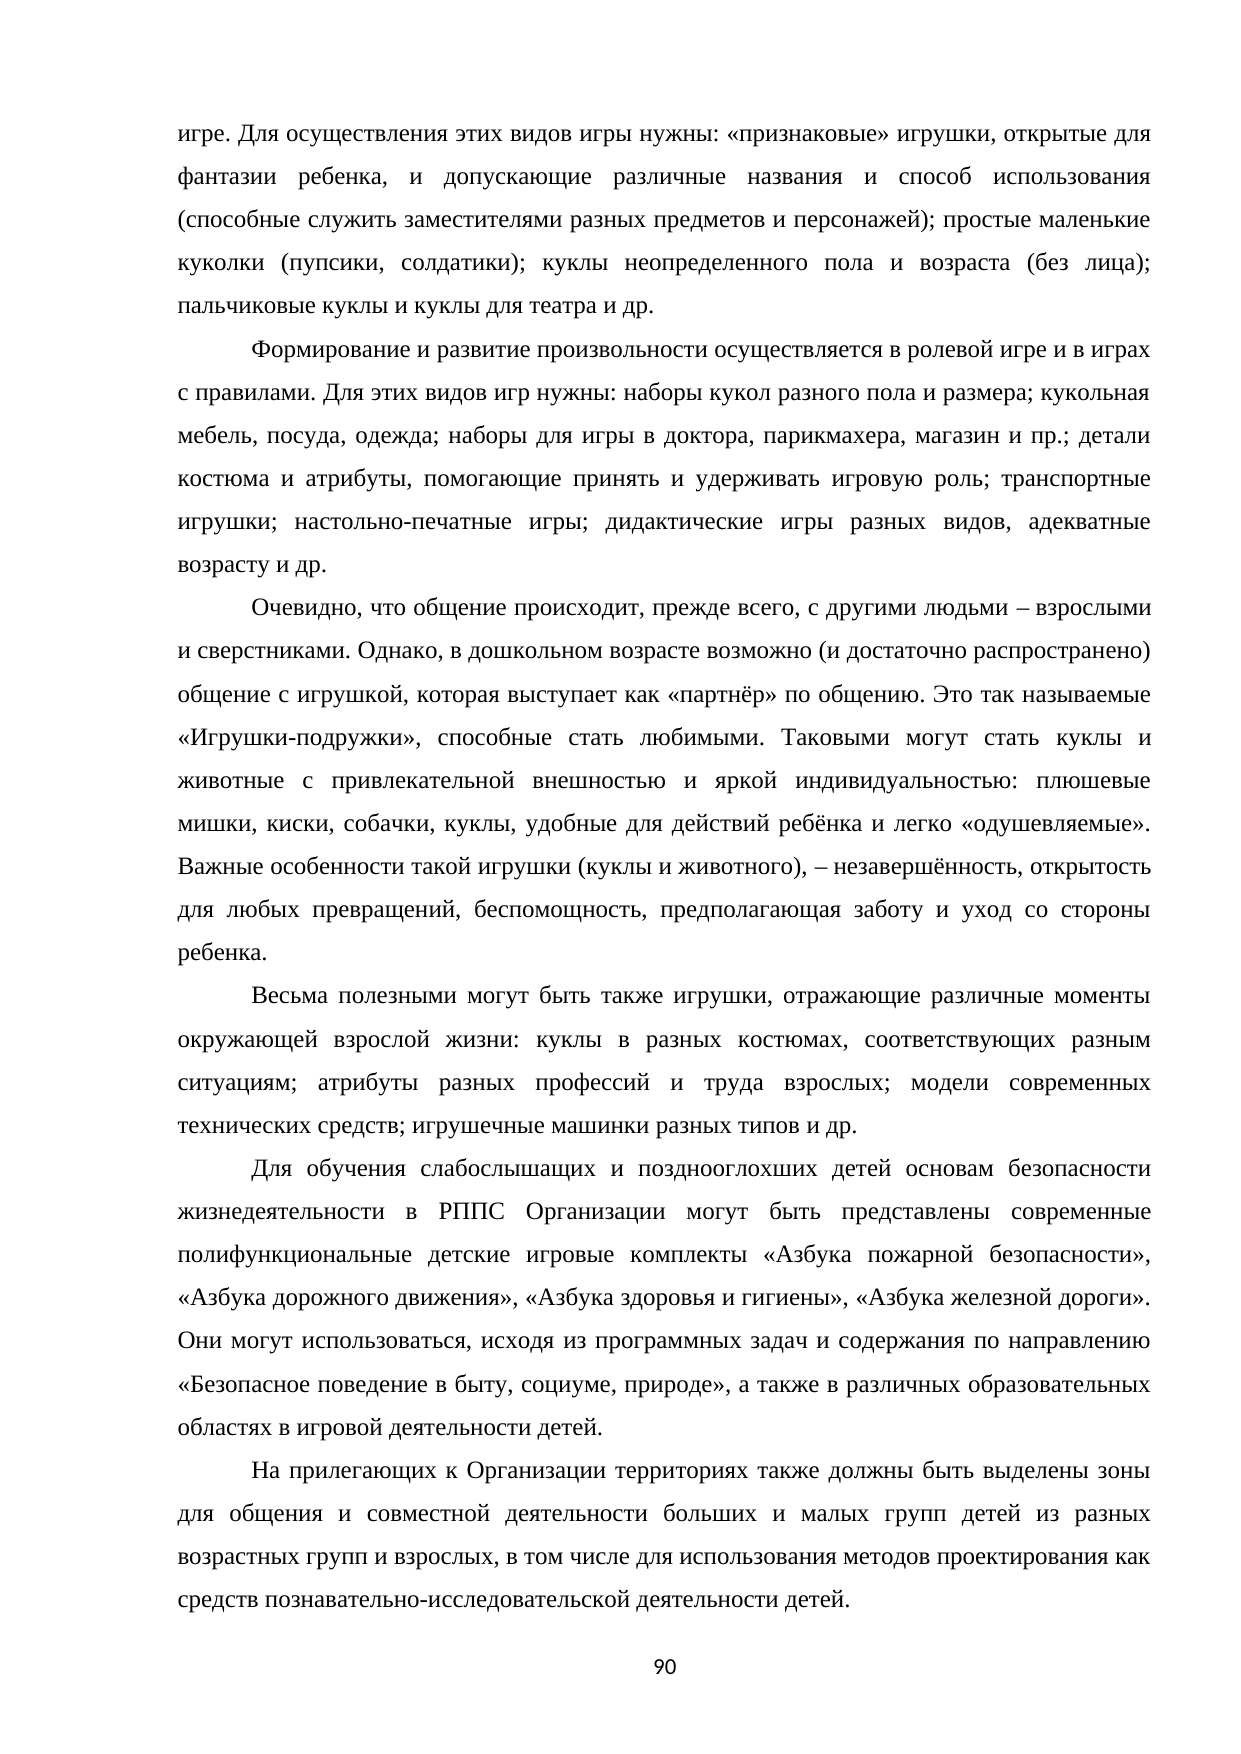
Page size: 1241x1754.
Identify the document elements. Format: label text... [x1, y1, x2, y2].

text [177, 118, 1152, 319]
text Весьма полезными могут быть также игрушки, отражающие различные моменты окружающей взрослой жизни: куклы в разных костюмах, соответствующих разным ситуациям; атрибуты разных профессий и труда взрослых; модели современных технических средств; игрушечные машинки разных типов и др. [177, 981, 1152, 1139]
text Формирование и развитие произвольности осуществляется в ролевой игре и в играх с правилами. Для этих видов игр нужны: наборы кукол разного пола и размера; кукольная мебель, посуда, одежда; наборы для игры в доктора, парикмахера, магазин и пр.; детали костюма и атрибуты, помогающие принять и удерживать игровую роль; транспортные игрушки; настольно-печатные игры; дидактические игры разных видов, адекватные возрасту и др. [177, 334, 1152, 578]
text На прилегающих к Организации территориях также должны быть выделены зоны для общения и совместной деятельности больших и малых групп детей из разных возрастных групп и взрослых, в том числе для использования методов проектирования как средств познавательно-исследовательской деятельности детей. [177, 1455, 1152, 1613]
text Очевидно, что общение происходит, прежде всего, с другими людьми – взрослыми и сверстниками. Однако, в дошкольном возрасте возможно (и достаточно распространено) общение с игрушкой, которая выступает как «партнёр» по общению. Это так называемые «Игрушки-подружки», способные стать любимыми. Таковыми могут стать куклы и животные с привлекательной внешностью и яркой индивидуальностью: плюшевые мишки, киски, собачки, куклы, удобные для действий ребёнка и легко «одушевляемые». Важные особенности такой игрушки (куклы и животного), – незавершённость, открытость для любых превращений, беспомощность, предполагающая заботу и уход со стороны ребенка. [177, 592, 1152, 966]
text Для обучения слабослышащих и позднооглохших детей основам безопасности жизнедеятельности в РППС Организации могут быть представлены современные полифункциональные детские игровые комплекты «Азбука пожарной безопасности», «Азбука дорожного движения», «Азбука здоровья и гигиены», «Азбука железной дороги». Они могут использоваться, исходя из программных задач и содержания по направлению «Безопасное поведение в быту, социуме, природе», а также в различных образовательных областях в игровой деятельности детей. [177, 1153, 1152, 1441]
